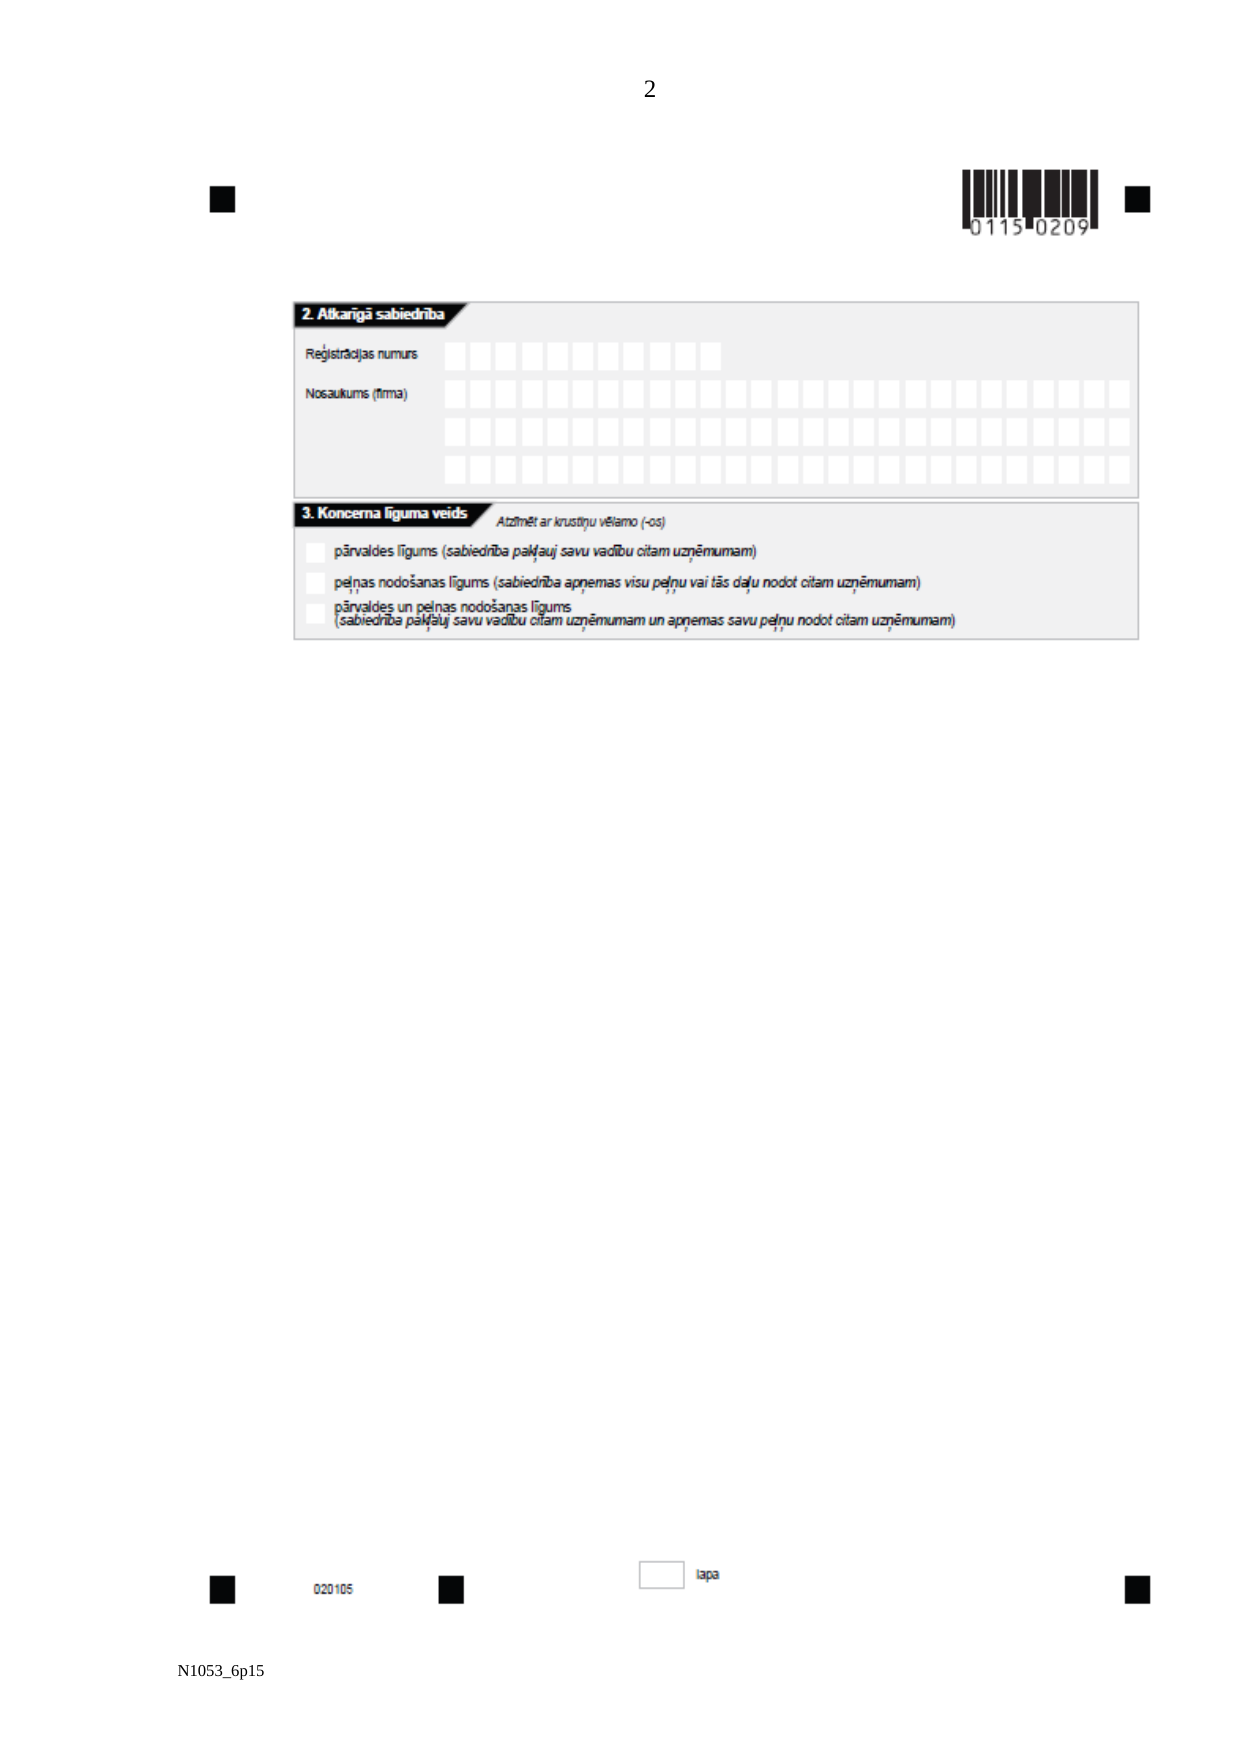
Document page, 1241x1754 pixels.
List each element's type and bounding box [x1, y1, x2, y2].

picture [177, 147, 1182, 1636]
